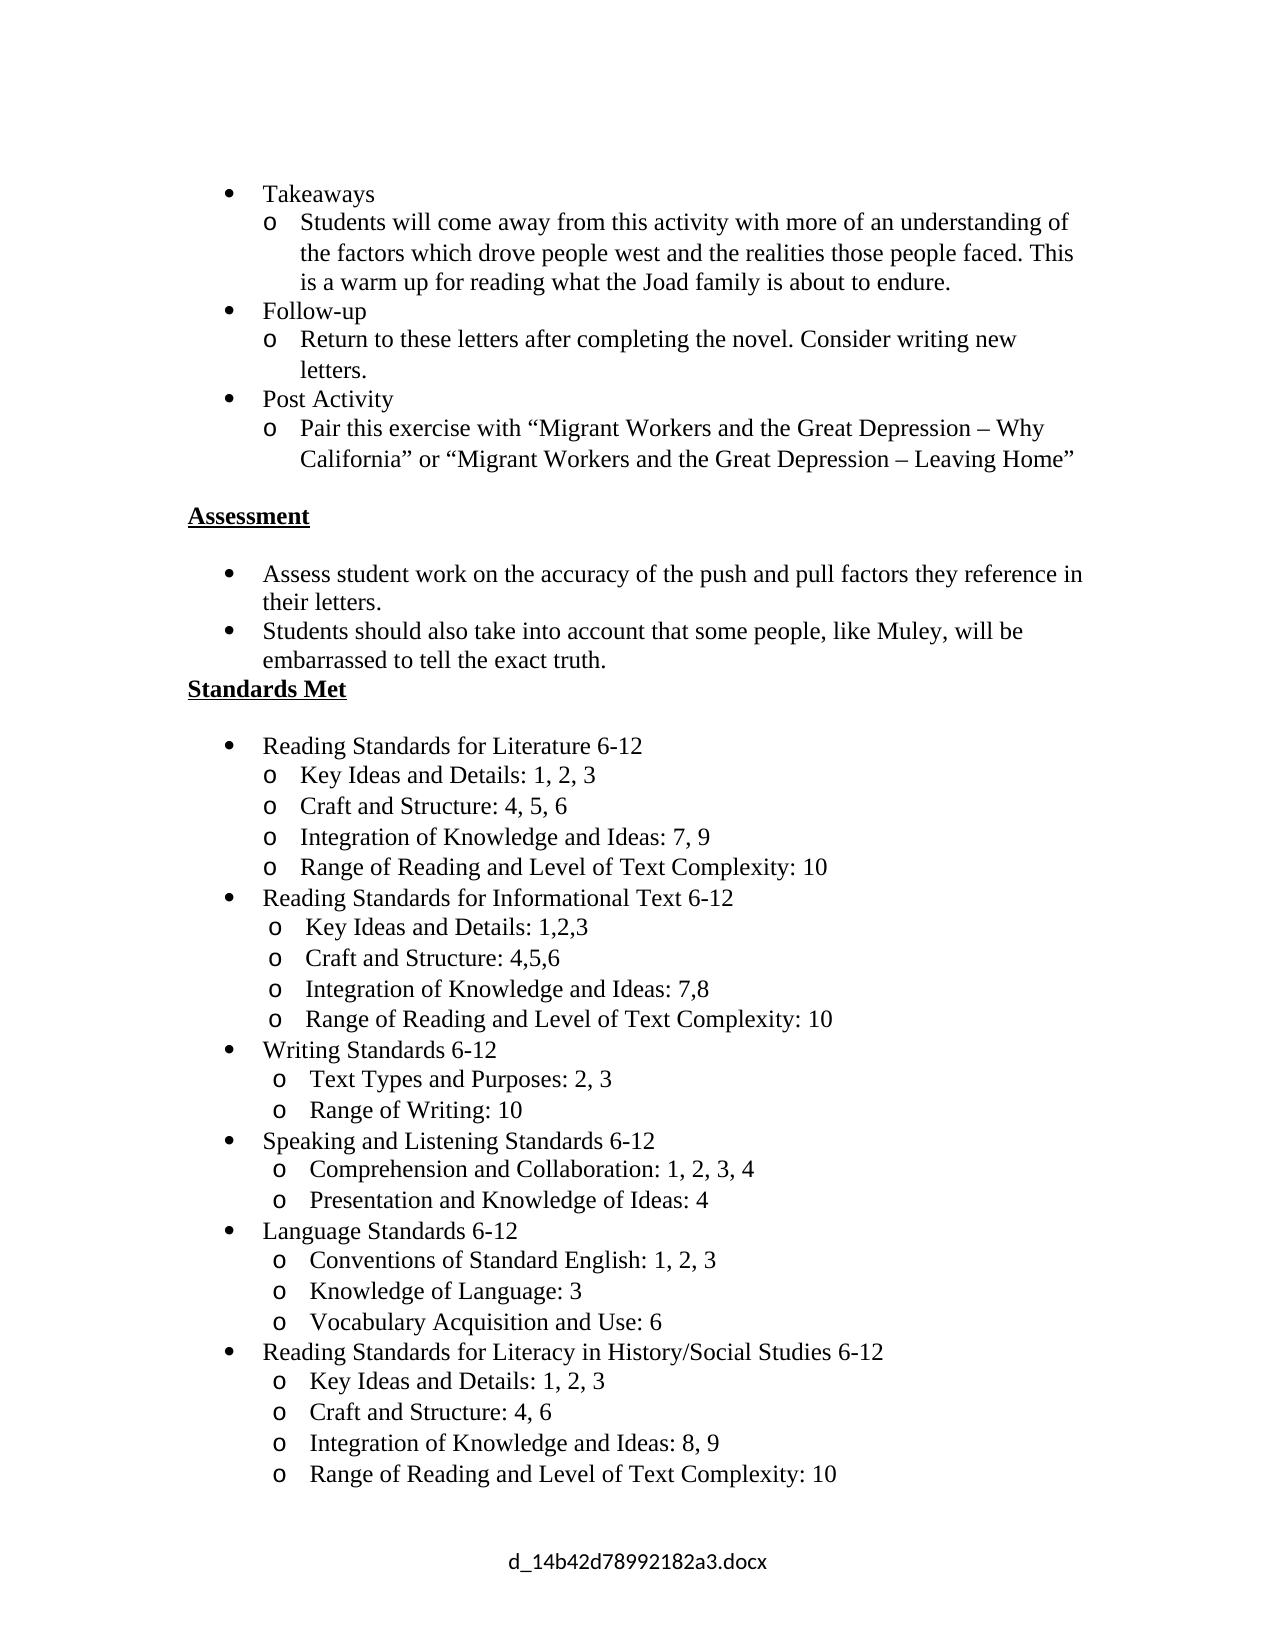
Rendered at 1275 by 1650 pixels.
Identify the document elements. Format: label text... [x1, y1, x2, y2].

list Craft and Structure: 4, 5, 6 [262, 791, 1087, 822]
list Follow-up [225, 296, 1087, 324]
list Reading Standards for Literacy in History/Social Studies 6-12 [225, 1337, 1087, 1366]
list Students should also take into account that some people, like Muley, will be embarrassed to tell the exact truth. [225, 616, 1087, 674]
list Conventions of Standard English: 1, 2, 3 [272, 1245, 1087, 1276]
list Comprehension and Collaboration: 1, 2, 3, 4 [272, 1154, 1087, 1185]
list Knowledge of Language: 3 [272, 1276, 1087, 1307]
list Range of Reading and Level of Text Complexity: 10 [272, 1459, 1087, 1489]
list Key Ideas and Details: 1, 2, 3 [262, 760, 1087, 791]
list Key Ideas and Details: 1, 2, 3 [272, 1366, 1087, 1397]
list Range of Reading and Level of Text Complexity: 10 [268, 1004, 1087, 1035]
list Presentation and Knowledge of Ideas: 4 [272, 1185, 1087, 1216]
list Vocabulary Acquisition and Use: 6 [272, 1307, 1087, 1337]
text Standards Met [187, 674, 1087, 702]
list Integration of Knowledge and Ideas: 7,8 [268, 974, 1087, 1004]
list Language Standards 6-12 [225, 1216, 1087, 1245]
list Integration of Knowledge and Ideas: 7, 9 [262, 822, 1087, 852]
list Text Types and Purposes: 2, 3 [272, 1064, 1087, 1095]
list Writing Standards 6-12 [225, 1035, 1087, 1064]
list Return to these letters after completing the novel. Consider writing new letters. [262, 324, 1087, 384]
text Assessment [187, 501, 1087, 530]
list Post Activity [225, 384, 1087, 413]
list Range of Reading and Level of Text Complexity: 10 [262, 852, 1087, 883]
list Integration of Knowledge and Ideas: 8, 9 [272, 1428, 1087, 1459]
list Pair this exercise with “Migrant Workers and the Great Depression – Why California” or “Migrant Workers and the Great Depression – Leaving Home” [262, 413, 1087, 472]
list Reading Standards for Literature 6-12 [225, 731, 1087, 760]
list Takeaways [225, 179, 1087, 207]
list Key Ideas and Details: 1,2,3 [268, 912, 1087, 943]
list Reading Standards for Informational Text 6-12 [225, 883, 1087, 912]
list Speaking and Listening Standards 6-12 [225, 1126, 1087, 1154]
list Craft and Structure: 4, 6 [272, 1397, 1087, 1428]
list Range of Writing: 10 [272, 1095, 1087, 1126]
list Craft and Structure: 4,5,6 [268, 943, 1087, 974]
list Students will come away from this activity with more of an understanding of the factors which drove people west and the realities those people faced. This is a warm up for reading what the Joad family is about to endure. [262, 207, 1087, 296]
list Assess student work on the accuracy of the push and pull factors they reference in their letters. [225, 559, 1087, 616]
